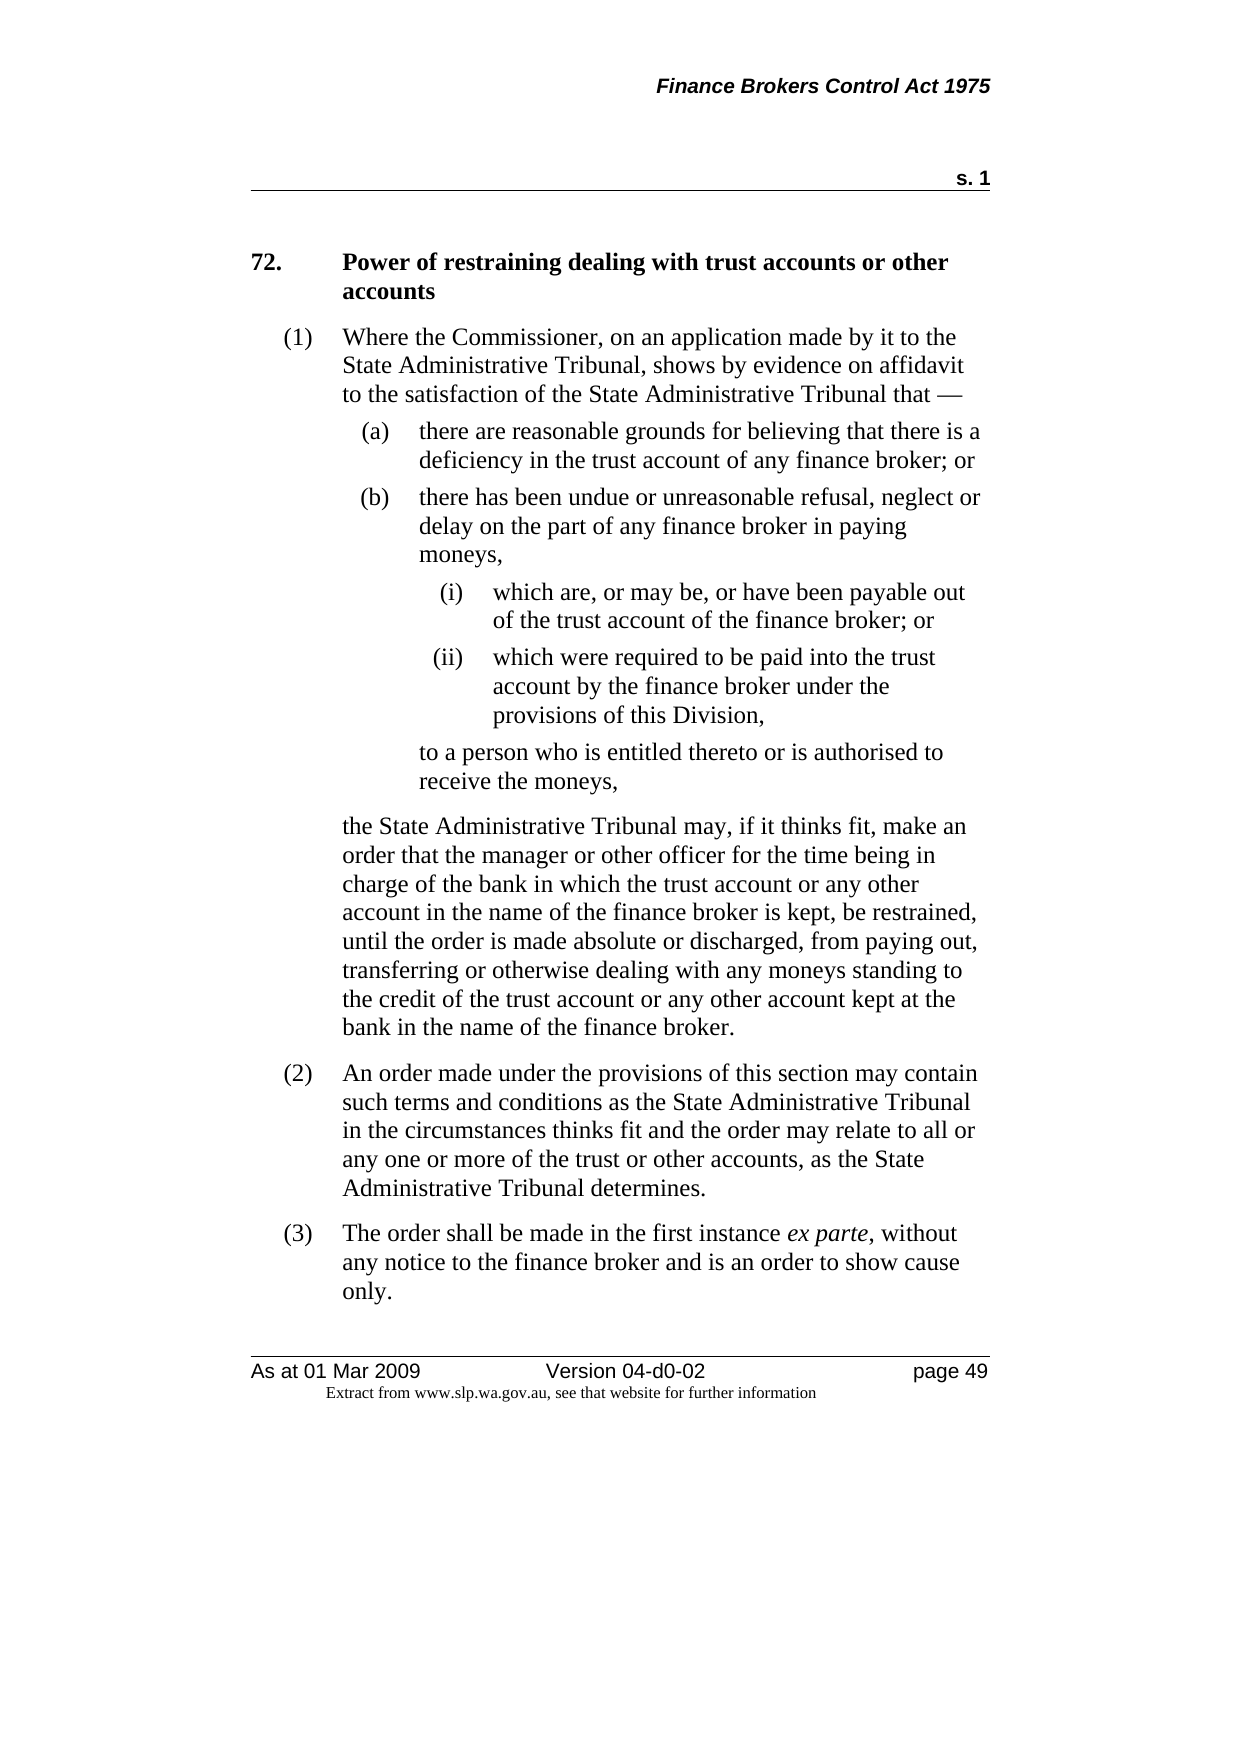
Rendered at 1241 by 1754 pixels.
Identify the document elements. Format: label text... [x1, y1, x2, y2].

text the State Administrative Tribunal may, if it thinks fit, make an order that the manager or other officer for the time being in charge of the bank in which the trust account or any other account in the name of the finance broker is kept, be restrained, until the order is made absolute or discharged, from paying out, transferring or otherwise dealing with any moneys standing to the credit of the trust account or any other account kept at the bank in the name of the finance broker. [251, 811, 990, 1041]
text to a person who is entitled thereto or is authorised to receive the moneys, [251, 737, 990, 794]
text (ii) which were required to be paid into the trust account by the finance broker under the provisions of this Division, [251, 642, 990, 729]
text (2) An order made under the provisions of this section may contain such terms and conditions as the State Administrative Tribunal in the circumstances thinks fit and the order may relate to all or any one or more of the trust or other accounts, as the State Administrative Tribunal determines. [251, 1058, 990, 1202]
text (3) The order shall be made in the first instance ex parte, without any notice to the finance broker and is an order to show cause only. [251, 1218, 990, 1304]
text (i) which are, or may be, or have been payable out of the trust account of the finance broker; or [251, 577, 990, 634]
text (a) there are reasonable grounds for believing that there is a deficiency in the trust account of any finance broker; or [251, 416, 990, 474]
text (1) Where the Commissioner, on an application made by it to the State Administrative Tribunal, shows by evidence on affidavit to the satisfaction of the State Administrative Tribunal that — [251, 322, 990, 408]
subtitle 72. Power of restraining dealing with trust accounts or other accounts [251, 247, 990, 305]
text (b) there has been undue or unreasonable refusal, neglect or delay on the part of any finance broker in paying moneys, [251, 482, 990, 568]
